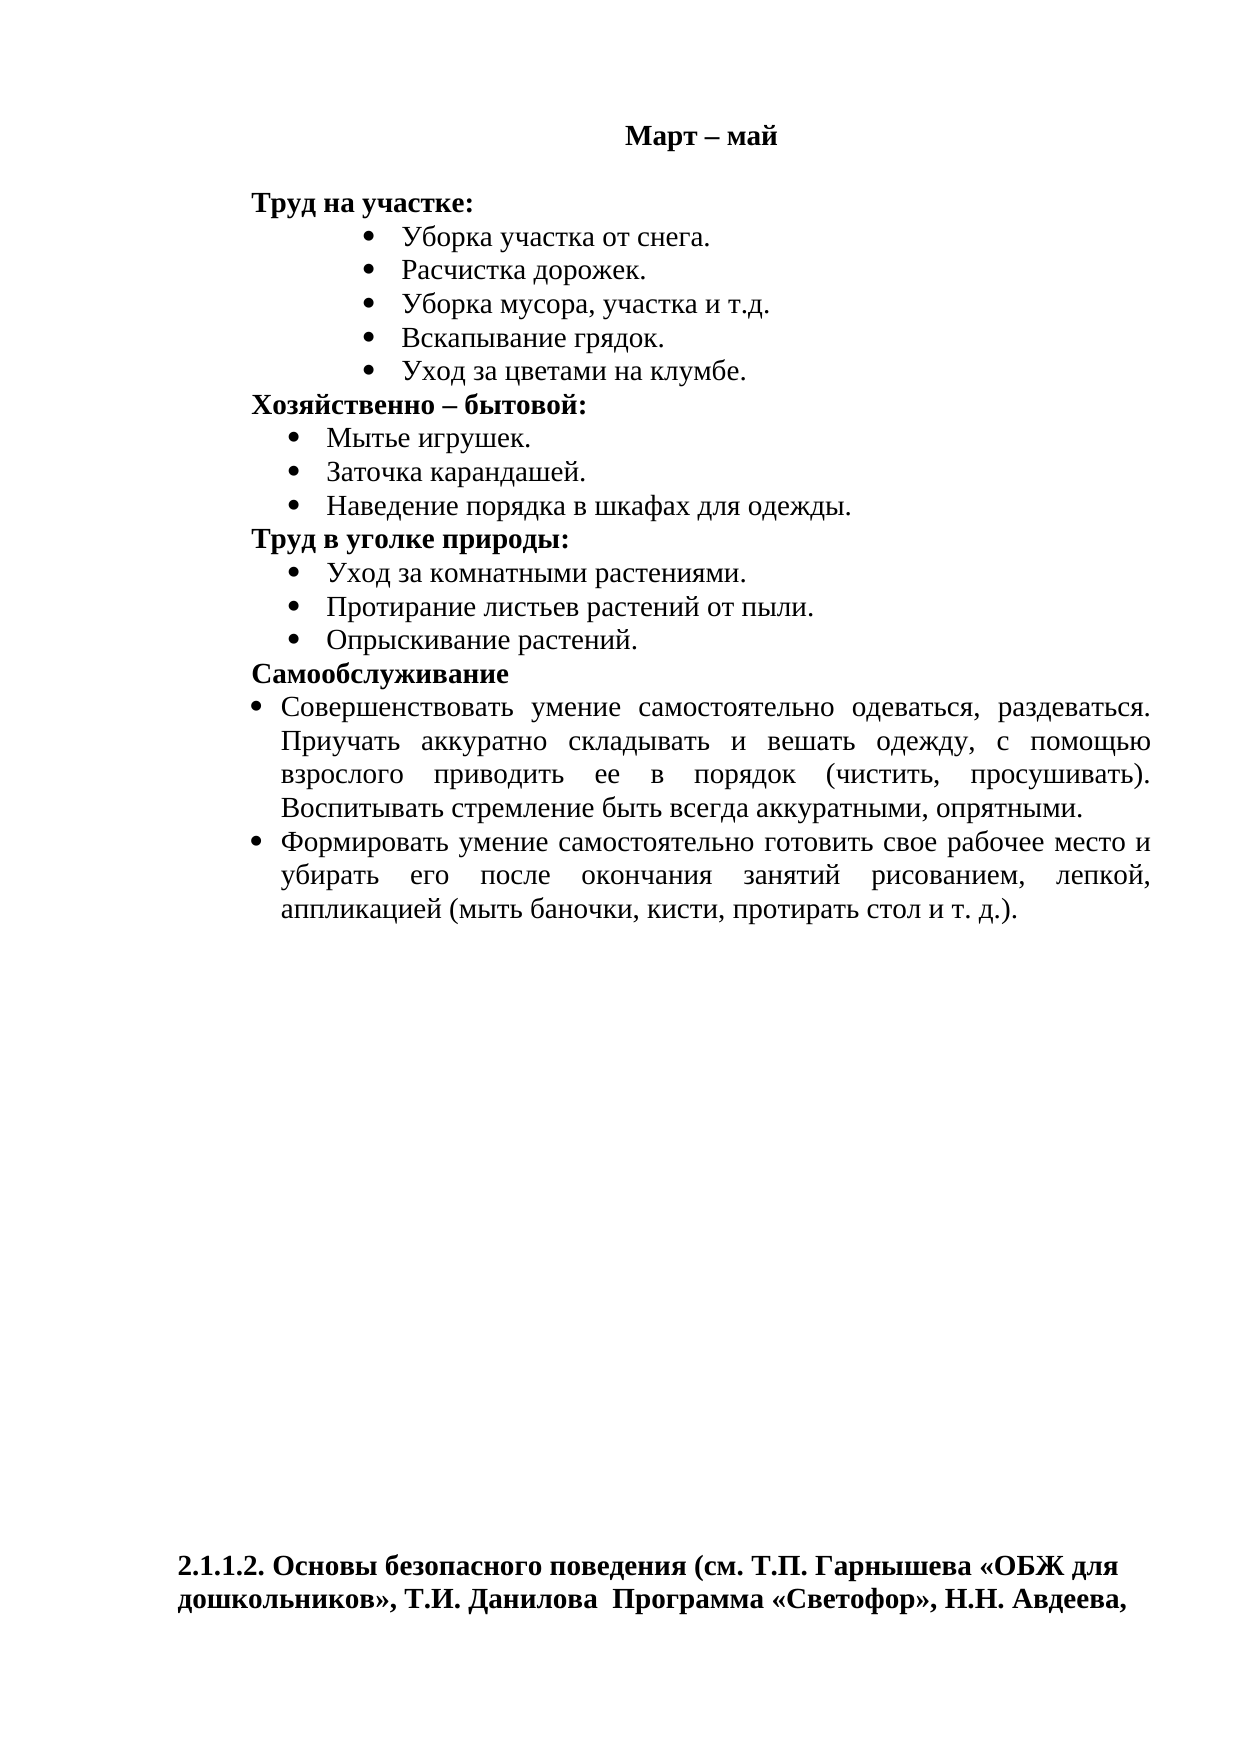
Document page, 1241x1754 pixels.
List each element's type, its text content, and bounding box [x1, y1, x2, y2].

list Совершенствовать умение самостоятельно одеваться, раздеваться. Приучать аккуратно складывать и вешать одежду, с помощью взрослого приводить ее в порядок (чистить, просушивать). Воспитывать стремление быть всегда аккуратными, опрятными. [251, 689, 1152, 824]
list Вскапывание грядок. [363, 320, 1152, 353]
list Заточка карандашей. [288, 454, 1152, 488]
list Уборка участка от снега. [363, 219, 1152, 252]
text Труд в уголке природы: [177, 521, 1152, 555]
text Самообслуживание [251, 656, 1152, 689]
list Мытье игрушек. [288, 421, 1152, 454]
list Формировать умение самостоятельно готовить свое рабочее место и убирать его после окончания занятий рисованием, лепкой, аппликацией (мыть баночки, кисти, протирать стол и т. д.). [251, 824, 1152, 924]
list Уборка мусора, участка и т.д. [363, 286, 1152, 320]
text Хозяйственно – бытовой: [251, 387, 1152, 421]
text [177, 1548, 1152, 1615]
list Опрыскивание растений. [288, 622, 1152, 656]
list Уход за цветами на клумбе. [363, 353, 1152, 387]
list Уход за комнатными растениями. [288, 555, 1152, 589]
list Наведение порядка в шкафах для одежды. [288, 488, 1152, 521]
list Расчистка дорожек. [363, 252, 1152, 286]
text Труд на участке: [251, 185, 1152, 219]
text Март – май [251, 118, 1152, 152]
list Протирание листьев растений от пыли. [288, 589, 1152, 622]
